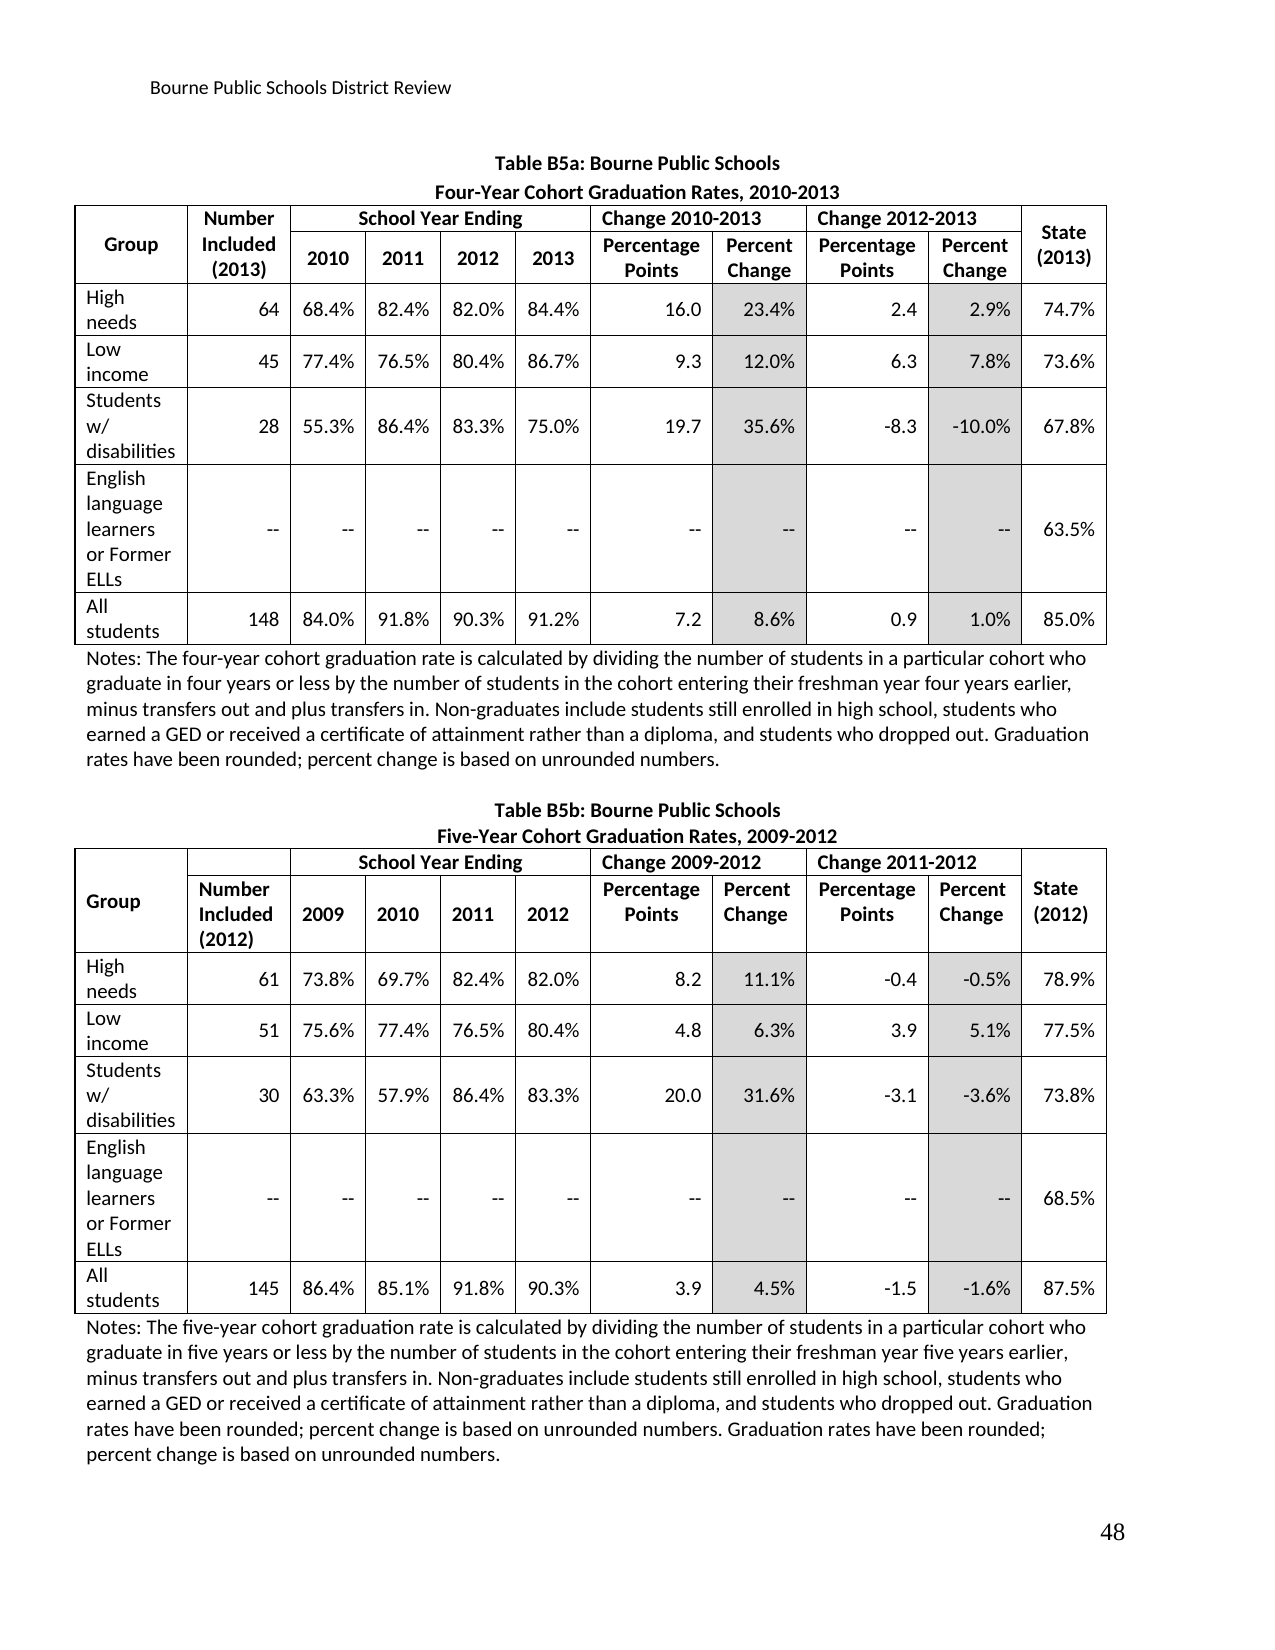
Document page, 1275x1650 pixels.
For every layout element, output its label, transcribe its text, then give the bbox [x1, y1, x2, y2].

table_cell All students [76, 1262, 187, 1313]
text Table B5b: Bourne Public Schools [150, 797, 1125, 823]
table_cell -- [291, 465, 365, 592]
table_cell Percentage Points [591, 876, 712, 952]
table_cell 86.7% [516, 336, 590, 387]
table_cell 77.5% [1022, 1005, 1106, 1056]
table_cell 68.5% [1022, 1134, 1106, 1261]
table_cell 82.4% [366, 284, 440, 335]
table_cell -- [591, 465, 712, 592]
table_cell 8.2 [591, 953, 712, 1004]
table_cell 68.4% [291, 284, 365, 335]
table_cell -0.5% [929, 953, 1021, 1004]
table_cell Number Included (2012) [188, 876, 290, 952]
table_cell Low income [76, 336, 187, 387]
table_cell 61 [188, 953, 290, 1004]
table_cell 73.8% [291, 953, 365, 1004]
table_cell 51 [188, 1005, 290, 1056]
table_cell 64 [188, 284, 290, 335]
table_cell -- [929, 1134, 1021, 1261]
text Four-Year Cohort Graduation Rates, 2010-2013 [150, 179, 1125, 204]
table_header State (2012) [1022, 849, 1106, 952]
table_cell Percent Change [929, 232, 1021, 283]
table_cell -- [441, 465, 515, 592]
table_cell 35.6% [713, 388, 806, 464]
table_cell 2011 [441, 876, 515, 952]
table_cell 86.4% [441, 1057, 515, 1133]
table_header School Year Ending [291, 849, 590, 875]
table_cell 84.4% [516, 284, 590, 335]
table_cell -- [713, 465, 806, 592]
table_cell 3.9 [807, 1005, 928, 1056]
table_cell 2013 [516, 232, 590, 283]
table_cell -3.6% [929, 1057, 1021, 1133]
table_cell 23.4% [713, 284, 806, 335]
table_cell 90.3% [516, 1262, 590, 1313]
table_cell 30 [188, 1057, 290, 1133]
table_cell -3.1 [807, 1057, 928, 1133]
table_cell 75.6% [291, 1005, 365, 1056]
table_cell 148 [188, 593, 290, 644]
table_cell Percent Change [713, 876, 806, 952]
table_cell Percent Change [929, 876, 1021, 952]
table_cell High needs [76, 284, 187, 335]
table_cell 77.4% [291, 336, 365, 387]
table_cell -- [366, 1134, 440, 1261]
table_cell 91.8% [366, 593, 440, 644]
table_cell 91.8% [441, 1262, 515, 1313]
table_cell -- [291, 1134, 365, 1261]
table_cell -- [188, 1134, 290, 1261]
table_cell -- [713, 1134, 806, 1261]
table_header State (2013) [1022, 206, 1106, 283]
table_header Group [76, 206, 187, 283]
table_cell 76.5% [366, 336, 440, 387]
table_cell English language learners or Former ELLs [76, 1134, 187, 1261]
table_cell Students w/ disabilities [76, 388, 187, 464]
table_cell 31.6% [713, 1057, 806, 1133]
table_cell 2012 [516, 876, 590, 952]
table_cell 19.7 [591, 388, 712, 464]
table_cell 1.0% [929, 593, 1021, 644]
table_cell 5.1% [929, 1005, 1021, 1056]
table_cell -- [591, 1134, 712, 1261]
table_cell 6.3% [713, 1005, 806, 1056]
table_cell 4.8 [591, 1005, 712, 1056]
table_cell -- [807, 465, 928, 592]
table_cell 74.7% [1022, 284, 1106, 335]
table_cell 9.3 [591, 336, 712, 387]
table_cell -1.5 [807, 1262, 928, 1313]
table_cell 8.6% [713, 593, 806, 644]
table_cell -- [366, 465, 440, 592]
table_cell Low income [76, 1005, 187, 1056]
table_cell 77.4% [366, 1005, 440, 1056]
table_cell 145 [188, 1262, 290, 1313]
table_cell -- [441, 1134, 515, 1261]
table_cell Percentage Points [807, 876, 928, 952]
table_cell Notes: The five-year cohort graduation rate is calculated by dividing the number of students in a particular cohort who graduate in five years or less by the number of students in the cohort entering their freshman year five years earlier, minus transfers out and plus transfers in. Non-graduates include students still enrolled in high school, students who earned a GED or received a certificate of attainment rather than a diploma, and students who dropped out. Graduation rates have been rounded; percent change is based on unrounded numbers. Graduation rates have been rounded; percent change is based on unrounded numbers. [75, 1314, 1106, 1467]
table_cell 76.5% [441, 1005, 515, 1056]
table_cell 69.7% [366, 953, 440, 1004]
table_cell 2.4 [807, 284, 928, 335]
table_cell 0.9 [807, 593, 928, 644]
table_cell -- [516, 465, 590, 592]
table_cell 86.4% [366, 388, 440, 464]
table_header Number Included (2013) [188, 206, 290, 283]
table_cell 80.4% [441, 336, 515, 387]
table_cell 45 [188, 336, 290, 387]
text Five-Year Cohort Graduation Rates, 2009-2012 [150, 823, 1125, 848]
table_cell 2.9% [929, 284, 1021, 335]
table_cell 7.2 [591, 593, 712, 644]
table_cell 83.3% [441, 388, 515, 464]
table_cell -- [188, 465, 290, 592]
table_cell Students w/ disabilities [76, 1057, 187, 1133]
table_cell 85.1% [366, 1262, 440, 1313]
table_cell 82.4% [441, 953, 515, 1004]
table_cell 80.4% [516, 1005, 590, 1056]
table_cell 2012 [441, 232, 515, 283]
table_cell 55.3% [291, 388, 365, 464]
table_cell Notes: The four-year cohort graduation rate is calculated by dividing the number of students in a particular cohort who graduate in four years or less by the number of students in the cohort entering their freshman year four years earlier, minus transfers out and plus transfers in. Non-graduates include students still enrolled in high school, students who earned a GED or received a certificate of attainment rather than a diploma, and students who dropped out. Graduation rates have been rounded; percent change is based on unrounded numbers. [75, 645, 1106, 772]
table_cell 84.0% [291, 593, 365, 644]
table_cell 3.9 [591, 1262, 712, 1313]
table_cell 2011 [366, 232, 440, 283]
table_cell -10.0% [929, 388, 1021, 464]
table_cell 57.9% [366, 1057, 440, 1133]
table_cell 75.0% [516, 388, 590, 464]
table_cell 87.5% [1022, 1262, 1106, 1313]
table_header [188, 849, 290, 875]
table_cell -- [929, 465, 1021, 592]
table_cell 4.5% [713, 1262, 806, 1313]
table_header Group [76, 849, 187, 952]
table_cell 28 [188, 388, 290, 464]
table_cell 20.0 [591, 1057, 712, 1133]
table_header Change 2010-2013 [591, 206, 806, 231]
table_cell 16.0 [591, 284, 712, 335]
table_cell 91.2% [516, 593, 590, 644]
table_cell Percentage Points [591, 232, 712, 283]
table_cell 82.0% [516, 953, 590, 1004]
table_cell 83.3% [516, 1057, 590, 1133]
table_cell 86.4% [291, 1262, 365, 1313]
table_header Change 2011-2012 [807, 849, 1021, 875]
table_cell 2010 [291, 232, 365, 283]
table_cell -- [807, 1134, 928, 1261]
table_header Change 2012-2013 [807, 206, 1021, 231]
table_cell Percent Change [713, 232, 806, 283]
table_cell 7.8% [929, 336, 1021, 387]
table_cell High needs [76, 953, 187, 1004]
table_cell 63.5% [1022, 465, 1106, 592]
table_cell 2010 [366, 876, 440, 952]
table_header Change 2009-2012 [591, 849, 806, 875]
text Table B5a: Bourne Public Schools [150, 150, 1125, 175]
table_cell All students [76, 593, 187, 644]
table_cell 2009 [291, 876, 365, 952]
table_cell -- [516, 1134, 590, 1261]
table_cell English language learners or Former ELLs [76, 465, 187, 592]
table_cell 85.0% [1022, 593, 1106, 644]
table_cell 63.3% [291, 1057, 365, 1133]
table_cell 82.0% [441, 284, 515, 335]
table_cell 11.1% [713, 953, 806, 1004]
table_cell 67.8% [1022, 388, 1106, 464]
table_cell 12.0% [713, 336, 806, 387]
table_cell 6.3 [807, 336, 928, 387]
table_cell -8.3 [807, 388, 928, 464]
table_header School Year Ending [291, 206, 590, 231]
table_cell 73.6% [1022, 336, 1106, 387]
table_cell 73.8% [1022, 1057, 1106, 1133]
table_cell -1.6% [929, 1262, 1021, 1313]
table_cell 90.3% [441, 593, 515, 644]
table_cell Percentage Points [807, 232, 928, 283]
table_cell -0.4 [807, 953, 928, 1004]
table_cell 78.9% [1022, 953, 1106, 1004]
